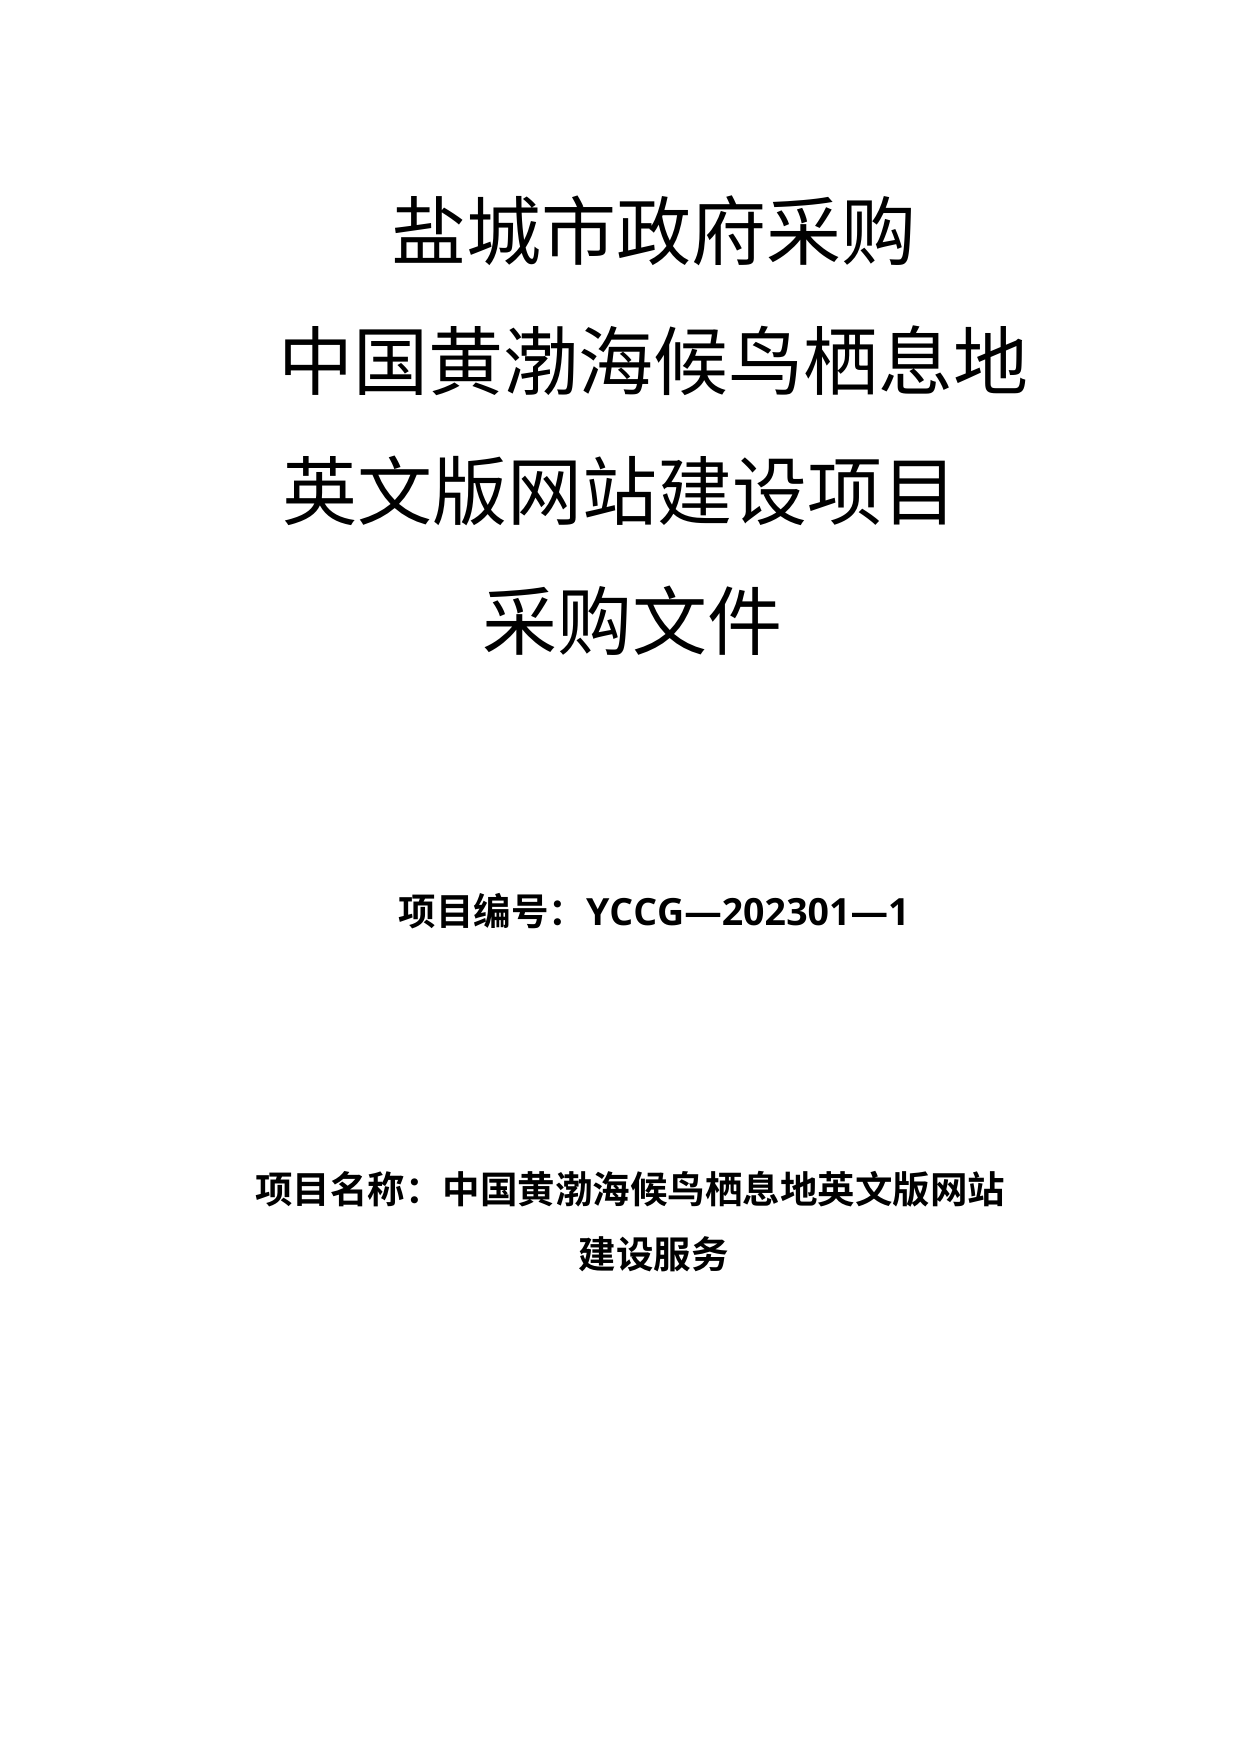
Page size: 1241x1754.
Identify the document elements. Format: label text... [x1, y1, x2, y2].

text 建设服务 [187, 1220, 1053, 1285]
text 盐城市政府采购 [187, 162, 1053, 292]
text 采购文件 [213, 552, 1053, 682]
text 项目名称：中国黄渤海候鸟栖息地英文版网站 [187, 1155, 1053, 1220]
text 项目编号：YCCG—202301—1 [187, 877, 1053, 942]
text 中国黄渤海候鸟栖息地英文版网站建设项目 [187, 292, 1053, 552]
